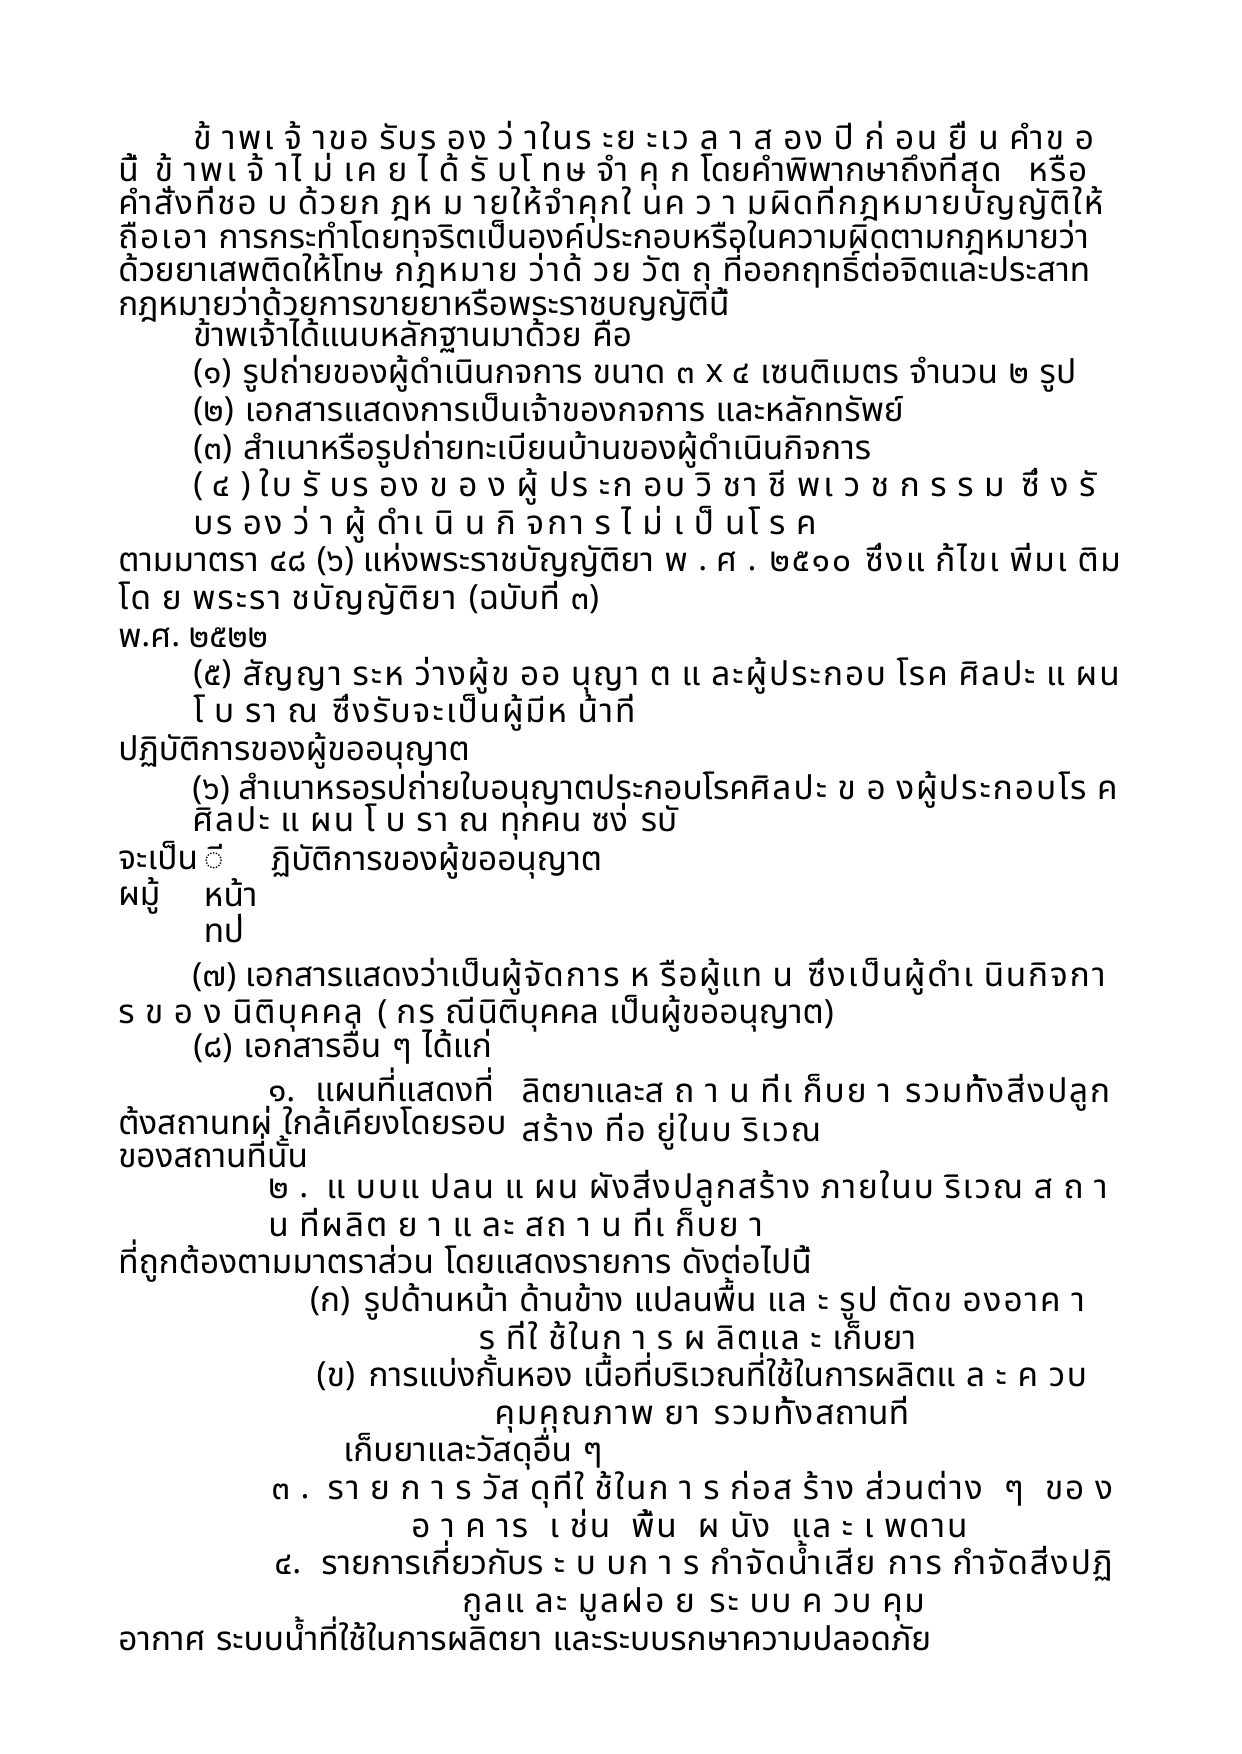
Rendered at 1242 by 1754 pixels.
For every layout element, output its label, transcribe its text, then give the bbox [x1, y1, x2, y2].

text ( ๔ ) ใบ รั บร อง ข อ ง ผู้ ปร ะก อบ วิ ชา ชี พเ ว ช ก ร ร ม ซ่ึ ง รั บร อง ว่ า ผู้ ดําเ นิ น กิ จกา ร ไ ม่ เ ป็ นโ ร ค [193, 474, 1137, 549]
text จะเป็นผมู้ [118, 840, 197, 912]
text ลิตยาและส ถ า น ที่เ ก็บย า รวมทั้งสิ่งปลูกสร้าง ที่อ ยู่ในบ ริเวณ [521, 1071, 1137, 1149]
text (ข) การแบ่งกั้นหอง เนื้อที่บริเวณที่ใช้ในการผลิตแ ล ะ ค วบ คุมคุณภาพ ยา รวมทั้งสถานที่ [301, 1364, 1102, 1439]
text (๘) เอกสารอื่น ๆ ได้แก่ [193, 1033, 1137, 1065]
text ปฏิบัติการของผู้ขออนุญาต [118, 737, 1137, 775]
text ๓ . รา ย ก า ร วัส ดุที่ใ ช้ในก า ร ก่อส ร้าง ส่วนต่าง ๆ ขอ ง อ า ค าร เ ช่น พื้น ผ นัง แล ะ เ พดาน [263, 1477, 1120, 1552]
text ข้าพเจ้าได้แนบหลักฐานมาด้วย คือ [193, 323, 1137, 361]
text (๑) รูปถ่ายของผู้ดําเนินกจการ ขนาด ๓ x ๔ เซนติเมตร จํานวน ๒ รูป [193, 361, 1137, 399]
text ๔. รายการเกี่ยวกับร ะ บ บก า ร กําจัดน้ําเสีย การ กําจัดสิ่งปฏิกูลแ ละ มูลฝอ ย ระ บบ ค วบ คุม [263, 1552, 1123, 1627]
text ีหน้าทป่ [203, 842, 264, 950]
text เก็บยาและวัสดุอื่น ๆ [343, 1439, 1137, 1477]
text (๕) สัญญา ระห ว่างผู้ข ออ นุญา ต แ ละผู้ประกอบ โรค ศิลปะ แ ผน โ บ รา ณ ซึ่งรับจะเป็นผู้มีห น้าที่ [193, 662, 1137, 737]
text ที่ถูกต้องตามมาตราส่วน โดยแสดงรายการ ดังต่อไปนี้ [118, 1251, 1137, 1289]
text ตามมาตรา ๔๘ (๖) แห่งพระราชบัญญัติยา พ . ศ . ๒๕๑๐ ซึ่งแ ก้ไขเ พิ่มเ ติมโด ย พระรา ชบัญญัติยา (ฉบับที่ ๓) [118, 549, 1137, 624]
text ๑. แผนที่แสดงที่ต้งสถานทผ่ ใกล้เคียงโดยรอบของสถานที่นั้น [118, 1070, 515, 1176]
text พ.ศ. ๒๕๒๒ [118, 624, 1137, 662]
text (ก) รูปด้านหน้า ด้านข้าง แปลนพื้น แล ะ รูป ตัดข องอาค า ร ที่ใ ช้ในก า ร ผ ลิตแล ะ เก็บยา [301, 1289, 1093, 1364]
text อากาศ ระบบน้ําที่ใช้ในการผลิตยา และระบบรกษาความปลอดภัย [118, 1627, 1137, 1667]
text (๗) เอกสารแสดงว่าเป็นผู้จัดการ ห รือผู้แท น ซึ่งเป็นผู้ดําเ นินกิจกา ร ข อ ง นิติบุคคล ( กร ณีนิติบุคคล เป็นผู้ขออนุญาต) [118, 955, 1105, 1033]
text ข้ าพเ จ้ าขอ รับร อง ว่ าในร ะย ะเว ล า ส อง ปี ก่ อน ยื่ น คําข อ นี้ ข้ าพเ จ้ าไ ม่ เค ย ไ ด้ รั บโ ทษ จํา คุ ก โดยคําพิพากษาถึงที่สุด หรือ คําสั่งที่ชอ บ ด้วยก ฎห ม ายให้จําคุกใ นค ว า มผิดที่กฎหมายบัญญัติให้ถือเอา การกระทําโดยทุจริตเป็นองค์ประกอบหรือในความผิดตามกฎหมายว่าด้วยยาเสพติดให้โทษ กฎหมาย ว่าด้ วย วัต ถุ ที่ออกฤทธิ์ต่อจิตและประสาท กฎหมายว่าด้วยการขายยาหรือพระราชบญญัตินี้ [118, 122, 1111, 323]
text (๒) เอกสารแสดงการเป็นเจ้าของกจการ และหลักทรัพย์ [193, 399, 1137, 436]
text ฏิบัติการของผู้ขออนุญาต [271, 842, 1137, 878]
text ๒ . แ บบแ ปลน แ ผน ผังสิ่งปลูกสร้าง ภายในบ ริเวณ ส ถ า น ที่ผลิต ย า แ ละ สถ า น ที่เ ก็บย า [268, 1176, 1137, 1251]
text (๓) สําเนาหรือรูปถ่ายทะเบียนบ้านของผู้ดําเนินกิจการ [193, 436, 1137, 474]
text (๖) สําเนาหรอรปถ่ายใบอนุญาตประกอบโรคศิลปะ ข อ งผู้ประกอบโร ค ศิลปะ แ ผน โ บ รา ณ ทุกคน ซง่ รบั [192, 775, 1137, 839]
